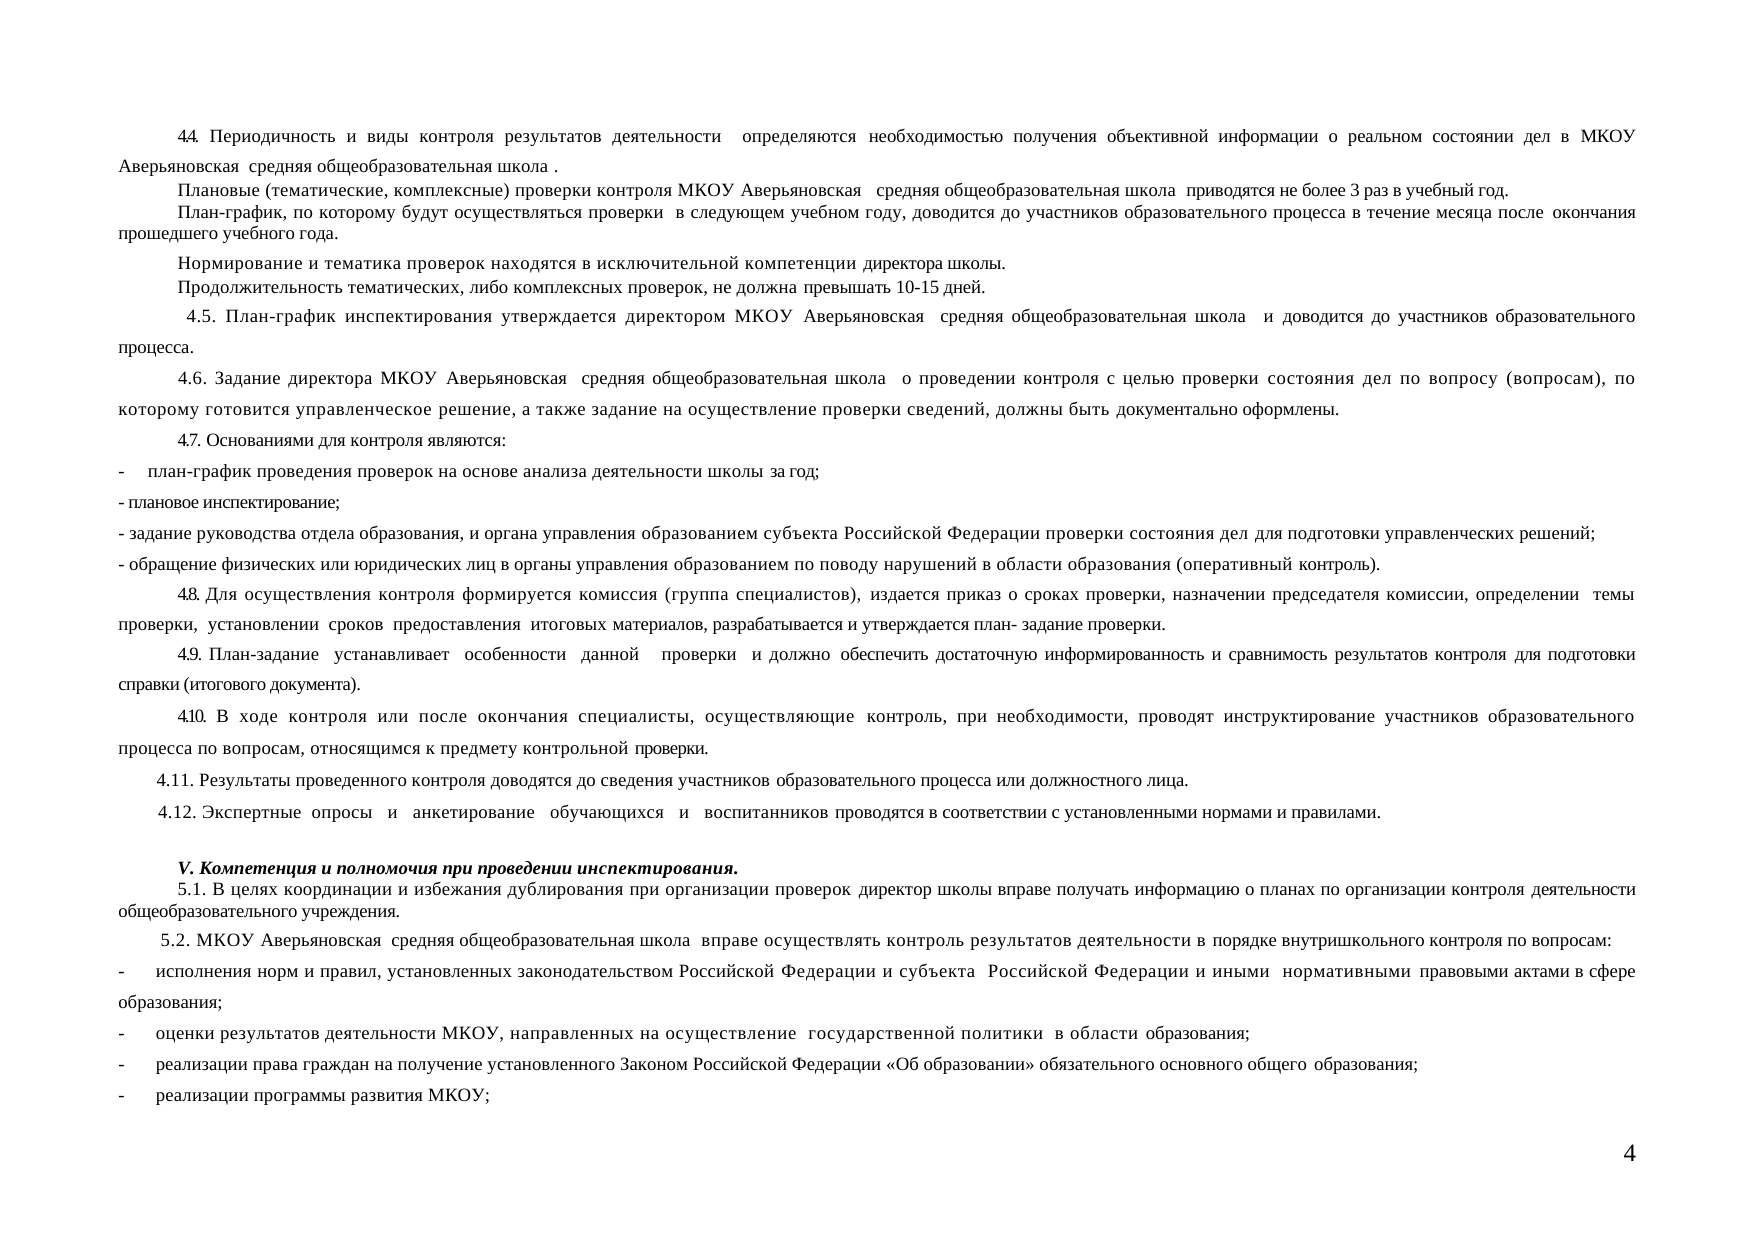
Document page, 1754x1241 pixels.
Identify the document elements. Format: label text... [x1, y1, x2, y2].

text 4.7. Основаниями для контроля являются: [118, 422, 1636, 453]
list реализации программы развития МКОУ; [118, 1077, 1636, 1108]
list план-график проведения проверок на основе анализа деятельности школы за год; [118, 453, 1636, 484]
text 4.12. Экспертные опросы и анкетирование обучающихся и воспитанников проводятся в соответствии с установленными нормами и правилами. [118, 793, 1636, 825]
list оценки результатов деятельности МКОУ, направленных на осуществление государственной политики в области образования; [118, 1014, 1636, 1046]
subtitle 5.1. В целях координации и избежания дублирования при организации проверок директор школы вправе получать информацию о планах по организации контроля деятельности общеобразовательного учреждения. [118, 878, 1636, 921]
text 4.11. Результаты проведенного контроля доводятся до сведения участников образовательного процесса или должностного лица. [118, 761, 1636, 793]
text 4.5. План-график инспектирования утверждается директором МКОУ Аверьяновская средняя общеобразовательная школа и доводится до участников образовательного процесса. [118, 297, 1636, 359]
text 4.8. Для осуществления контроля формируется комиссия (группа специалистов), издается приказ о сроках проверки, назначении председателя комиссии, определении темы проверки, установлении сроков предоставления итоговых материалов, разрабатывается и утверждается план- задание проверки. [118, 577, 1636, 637]
text 4.4. Периодичность и виды контроля результатов деятельности определяются необходимостью получения объективной информации о реальном состоянии дел в МКОУ Аверьяновская средняя общеобразовательная школа . [118, 118, 1636, 178]
text Нормирование и тематика проверок находятся в исключительной компетенции директора школы. [118, 244, 1636, 276]
text 4.9. План-задание устанавливает особенности данной проверки и должно обеспечить достаточную информированность и сравнимость результатов контроля для подготовки справки (итогового документа). [118, 637, 1636, 697]
subtitle V. Компетенция и полномочия при проведении инспектирования. [118, 857, 1636, 878]
text План-график, по которому будут осуществляться проверки в следующем учебном году, доводится до участников образовательного процесса в течение месяца после окончания прошедшего учебного года. [118, 201, 1636, 244]
text 4.10. В ходе контроля или после окончания специалисты, осуществляющие контроль, при необходимости, проводят инструктирование участников образовательного процесса по вопросам, относящимся к предмету контрольной проверки. [118, 697, 1636, 761]
text - плановое инспектирование; [118, 484, 1636, 515]
text Плановые (тематические, комплексные) проверки контроля МКОУ Аверьяновская средняя общеобразовательная школа приводятся не более 3 раз в учебный год. [118, 179, 1636, 201]
text Продолжительность тематических, либо комплексных проверок, не должна превышать 10-15 дней. [118, 276, 1636, 297]
list исполнения норм и правил, установленных законодательством Российской Федерации и субъекта Российской Федерации и иными нормативными правовыми актами в сфере образования; [118, 952, 1636, 1014]
text 5.2. МКОУ Аверьяновская средняя общеобразовательная школа вправе осуществлять контроль результатов деятельности в порядке внутришкольного контроля по вопросам: [118, 921, 1636, 952]
text 4.6. Задание директора МКОУ Аверьяновская средняя общеобразовательная школа о проведении контроля с целью проверки состояния дел по вопросу (вопросам), по которому готовится управленческое решение, а также задание на осуществление проверки сведений, должны быть документально оформлены. [118, 359, 1636, 422]
text - обращение физических или юридических лиц в органы управления образованием по поводу нарушений в области образования (оперативный контроль). [118, 546, 1636, 577]
list реализации права граждан на получение установленного Законом Российской Федерации «Об образовании» обязательного основного общего образования; [118, 1046, 1636, 1077]
text - задание руководства отдела образования, и органа управления образованием субъекта Российской Федерации проверки состояния дел для подготовки управленческих решений; [118, 515, 1636, 546]
